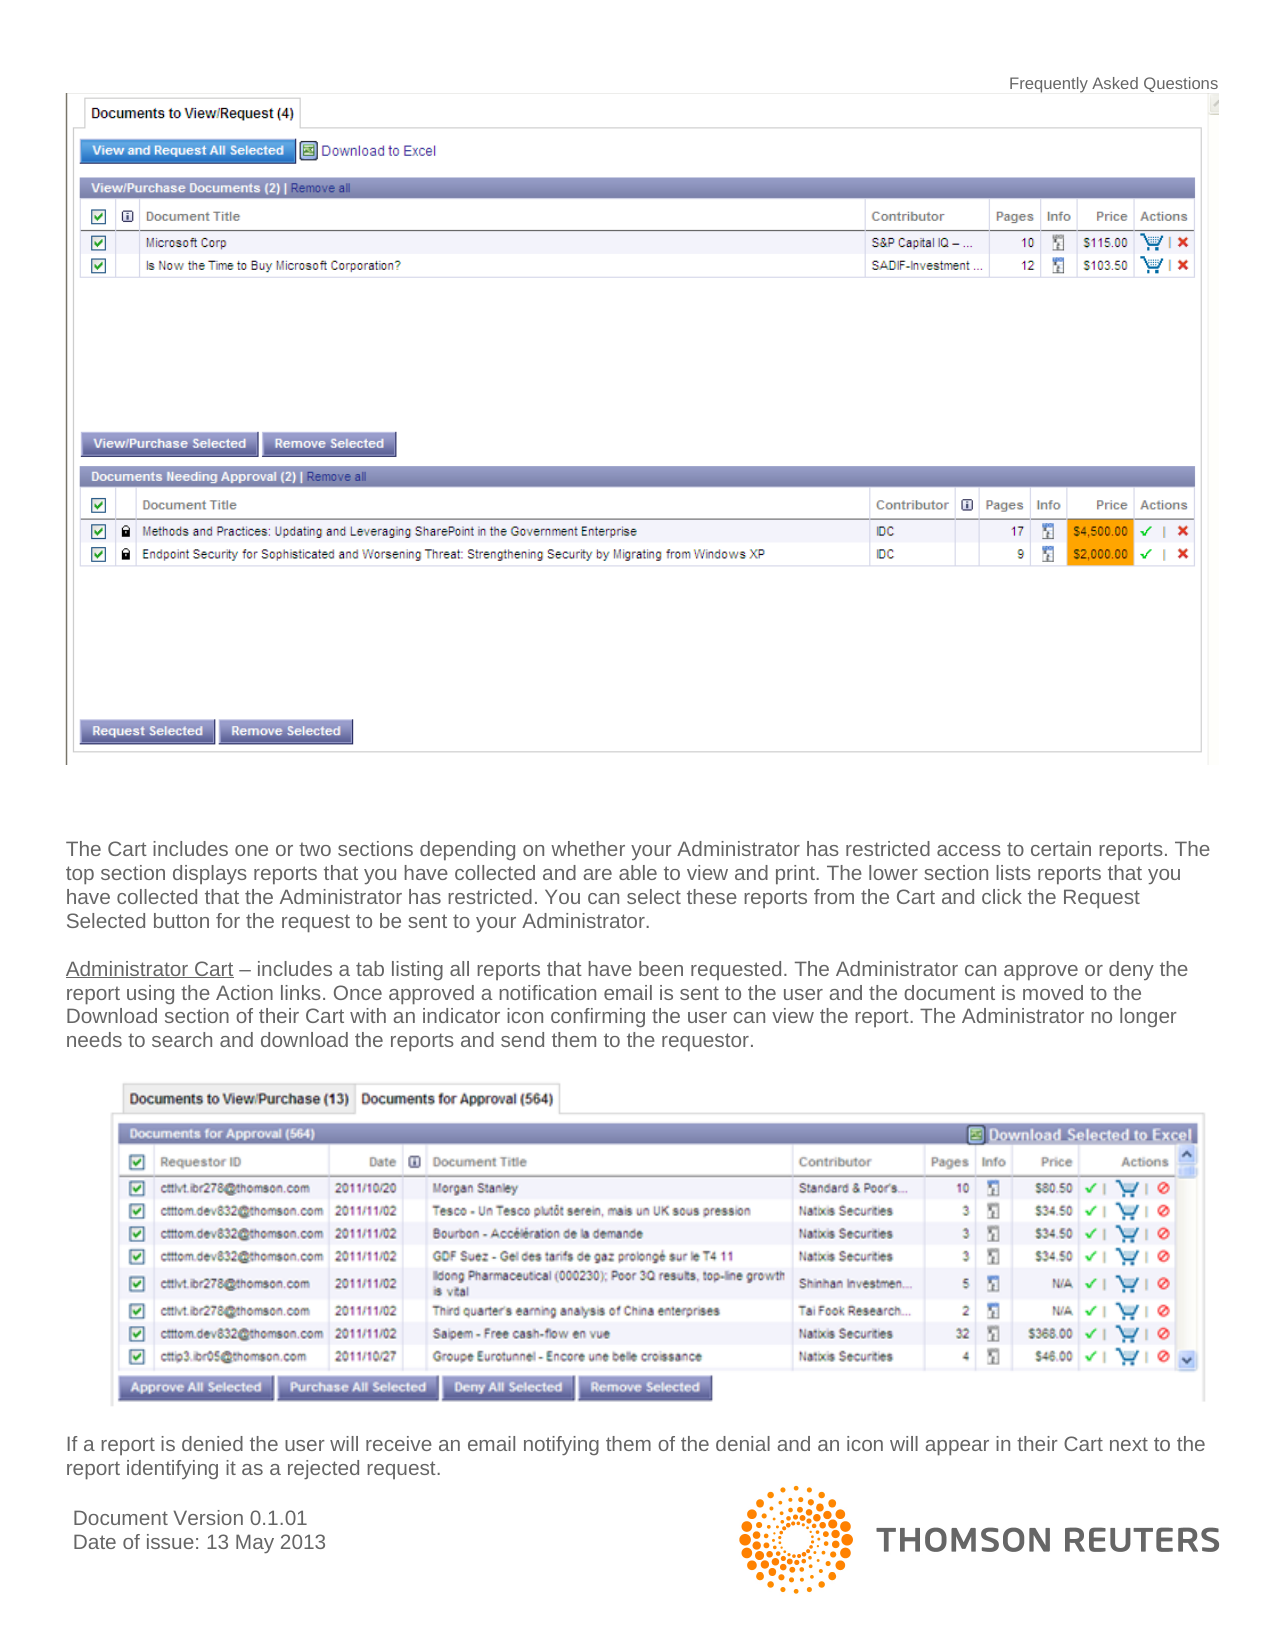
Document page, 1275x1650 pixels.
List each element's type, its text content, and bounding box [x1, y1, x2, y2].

text If a report is denied the user will receive an email notifying them of the denial and an icon will appear in their Cart next to the report identifying it as a rejected request. [66, 1432, 1218, 1479]
picture [691, 1438, 1267, 1641]
picture [65, 93, 1219, 765]
picture [103, 1076, 1210, 1408]
text Administrator Cart – includes a tab listing all reports that have been requested. The Administrator can approve or deny the report using the Action links. Once approved a notification email is sent to the user and the document is moved to the Download section of their Cart with an indicator icon confirming the user can view the report. The Administrator no longer needs to search and download the reports and send them to the requestor. [66, 956, 1218, 1052]
text The Cart includes one or two sections depending on whether your Administrator has restricted access to certain reports. The top section displays reports that you have collected and are able to view and print. The lower section lists reports that you have collected that the Administrator has restricted. You can select these reports from the Cart and click the Request Selected button for the request to be sent to your Administrator. [66, 837, 1218, 932]
